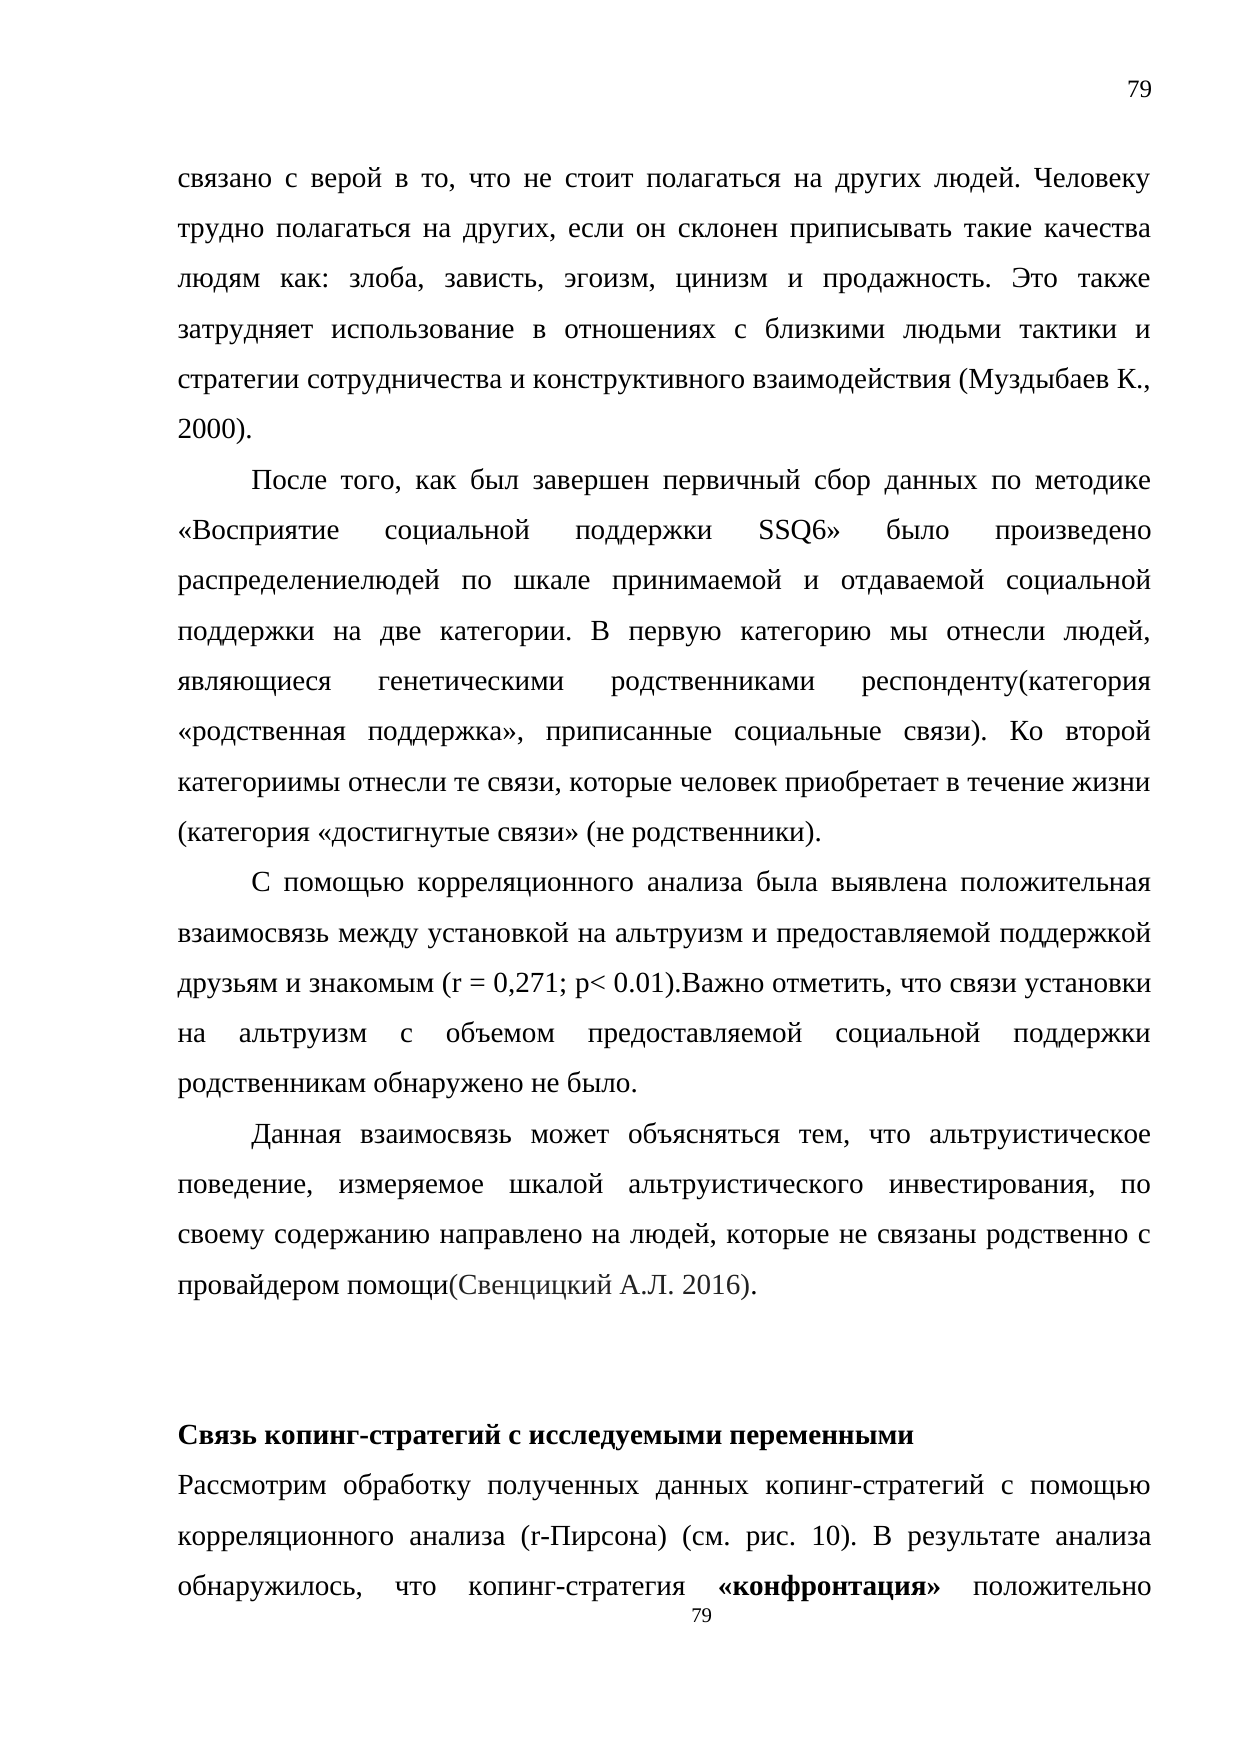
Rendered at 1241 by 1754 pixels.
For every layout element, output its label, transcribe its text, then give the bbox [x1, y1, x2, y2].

text С помощью корреляционного анализа была выявлена положительная взаимосвязь между установкой на альтруизм и предоставляемой поддержкой друзьям и знакомым (r = 0,271; p< 0.01).Важно отметить, что связи установки на альтруизм с объемом предоставляемой социальной поддержки родственникам обнаружено не было. [177, 864, 1152, 1099]
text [177, 1467, 1152, 1602]
text После того, как был завершен первичный сбор данных по методике «Восприятие социальной поддержки SSQ6» было произведено распределениелюдей по шкале принимаемой и отдаваемой социальной поддержки на две категории. В первую категорию мы отнесли людей, являющиеся генетическими родственниками респонденту(категория «родственная поддержка», приписанные социальные связи). Ко второй категориимы отнесли те связи, которые человек приобретает в течение жизни (категория «достигнутые связи» (не родственники). [177, 462, 1152, 848]
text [177, 160, 1152, 445]
text Данная взаимосвязь может объясняться тем, что альтруистическое поведение, измеряемое шкалой альтруистического инвестирования, по своему содержанию направлено на людей, которые не связаны родственно с провайдером помощи(Свенцицкий А.Л. 2016). [177, 1116, 1152, 1300]
subtitle Связь копинг-стратегий с исследуемыми переменными [177, 1417, 1152, 1451]
